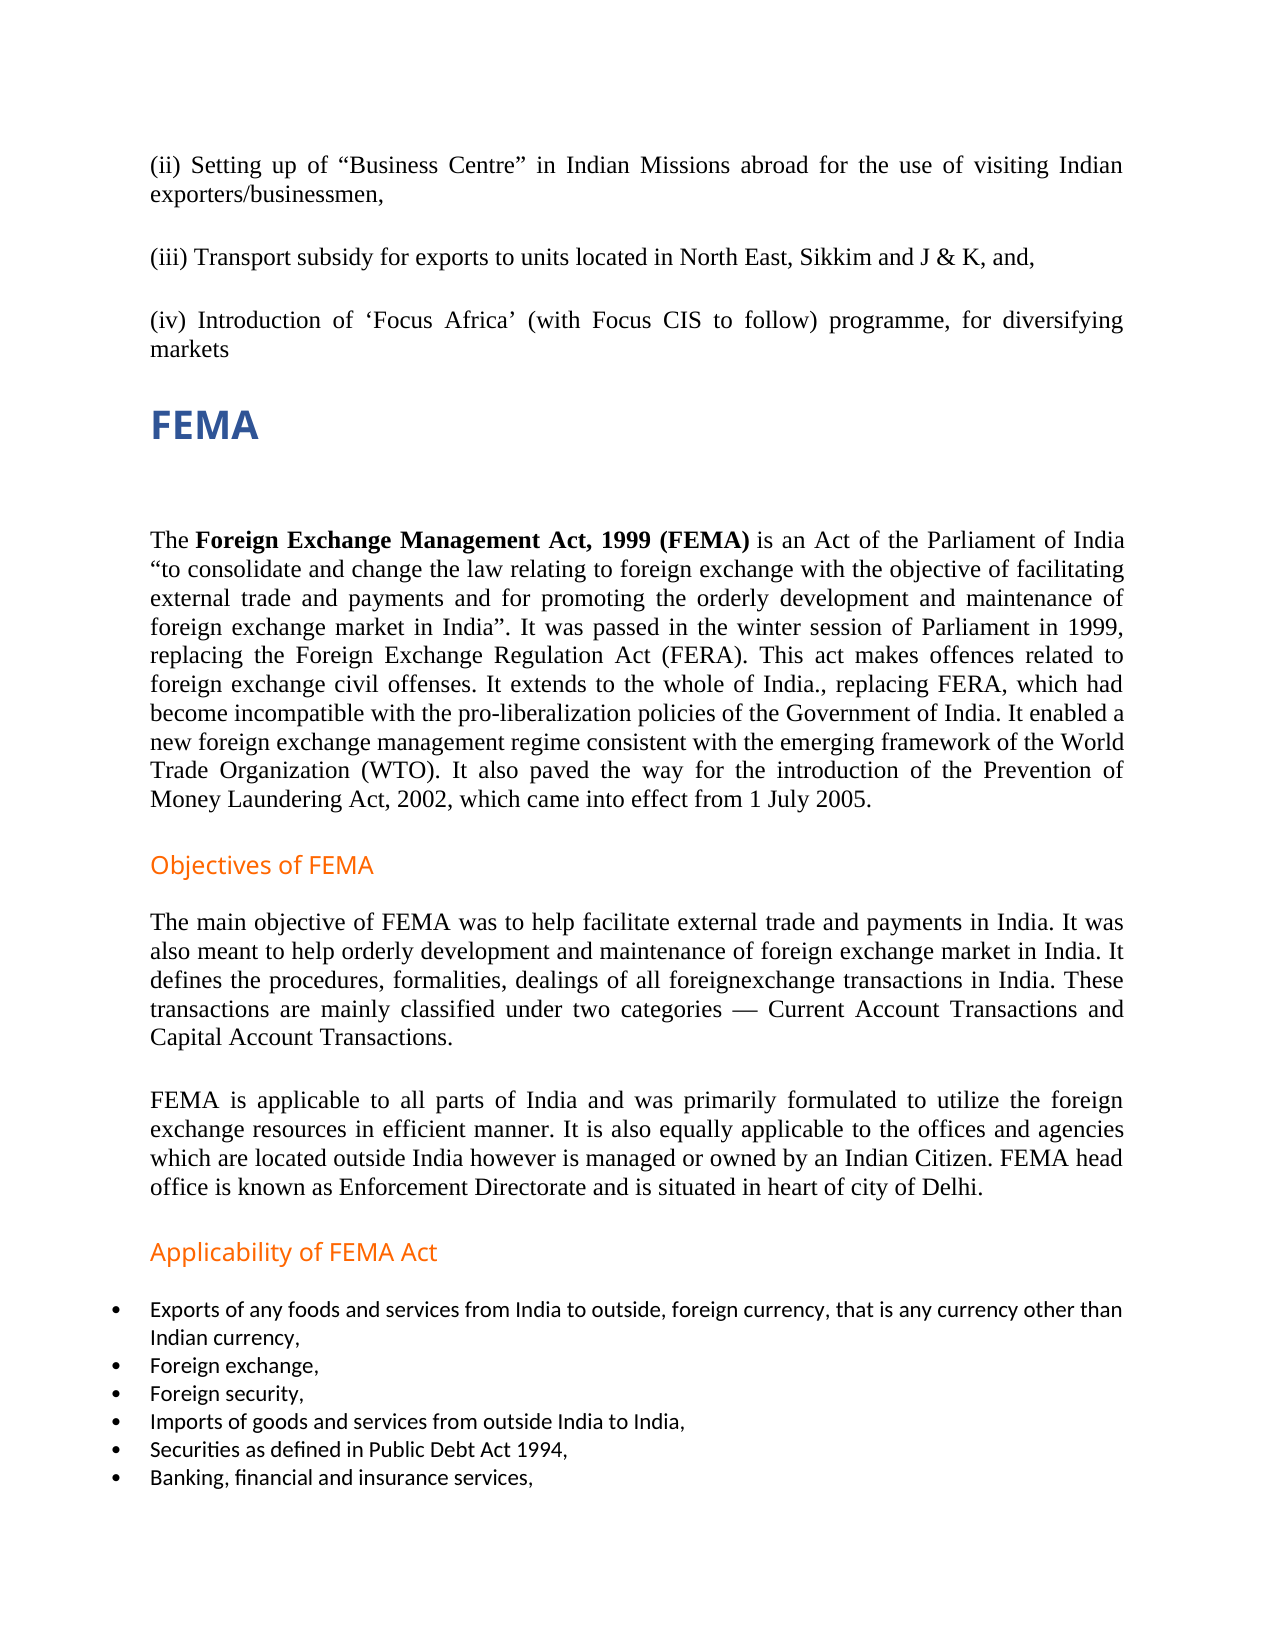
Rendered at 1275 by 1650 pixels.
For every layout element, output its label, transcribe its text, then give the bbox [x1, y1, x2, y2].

text The Foreign Exchange Management Act, 1999 (FEMA) is an Act of the Parliament of India “to consolidate and change the law relating to foreign exchange with the objective of facilitating external trade and payments and for promoting the orderly development and maintenance of foreign exchange market in India”. It was passed in the winter session of Parliament in 1999, replacing the Foreign Exchange Regulation Act (FERA). This act makes offences related to foreign exchange civil offenses. It extends to the whole of India., replacing FERA, which had become incompatible with the pro-liberalization policies of the Government of India. It enabled a new foreign exchange management regime consistent with the emerging framework of the World Trade Organization (WTO). It also paved the way for the introduction of the Prevention of Money Laundering Act, 2002, which came into effect from 1 July 2005. [150, 525, 1125, 813]
list Exports of any foods and services from India to outside, foreign currency, that is any currency other than Indian currency, [112, 1295, 1125, 1351]
text (iii) Transport subsidy for exports to units located in North East, Sikkim and J & K, and, [150, 242, 1125, 271]
list Foreign security, [112, 1379, 1125, 1407]
text (iv) Introduction of ‘Focus Africa’ (with Focus CIS to follow) programme, for diversifying markets [150, 305, 1125, 362]
list Securities as defined in Public Debt Act 1994, [112, 1435, 1125, 1463]
list Banking, financial and insurance services, [112, 1463, 1125, 1491]
subtitle Applicability of FEMA Act [150, 1235, 1125, 1269]
text FEMA is applicable to all parts of India and was primarily formulated to utilize the foreign exchange resources in efficient manner. It is also equally applicable to the offices and agencies which are located outside India however is managed or owned by an Indian Citizen. FEMA head office is known as Enforcement Directorate and is situated in heart of city of Delhi. [150, 1086, 1125, 1201]
text The main objective of FEMA was to help facilitate external trade and payments in India. It was also meant to help orderly development and maintenance of foreign exchange market in India. It defines the procedures, formalities, dealings of all foreignexchange transactions in India. These transactions are mainly classified under two categories — Current Account Transactions and Capital Account Transactions. [150, 907, 1125, 1051]
subtitle Objectives of FEMA [150, 847, 1125, 881]
text (ii) Setting up of “Business Centre” in Indian Missions abroad for the use of visiting Indian exporters/businessmen, [150, 150, 1125, 207]
list Foreign exchange, [112, 1351, 1125, 1379]
list Imports of goods and services from outside India to India, [112, 1407, 1125, 1435]
subtitle FEMA [150, 397, 1125, 451]
